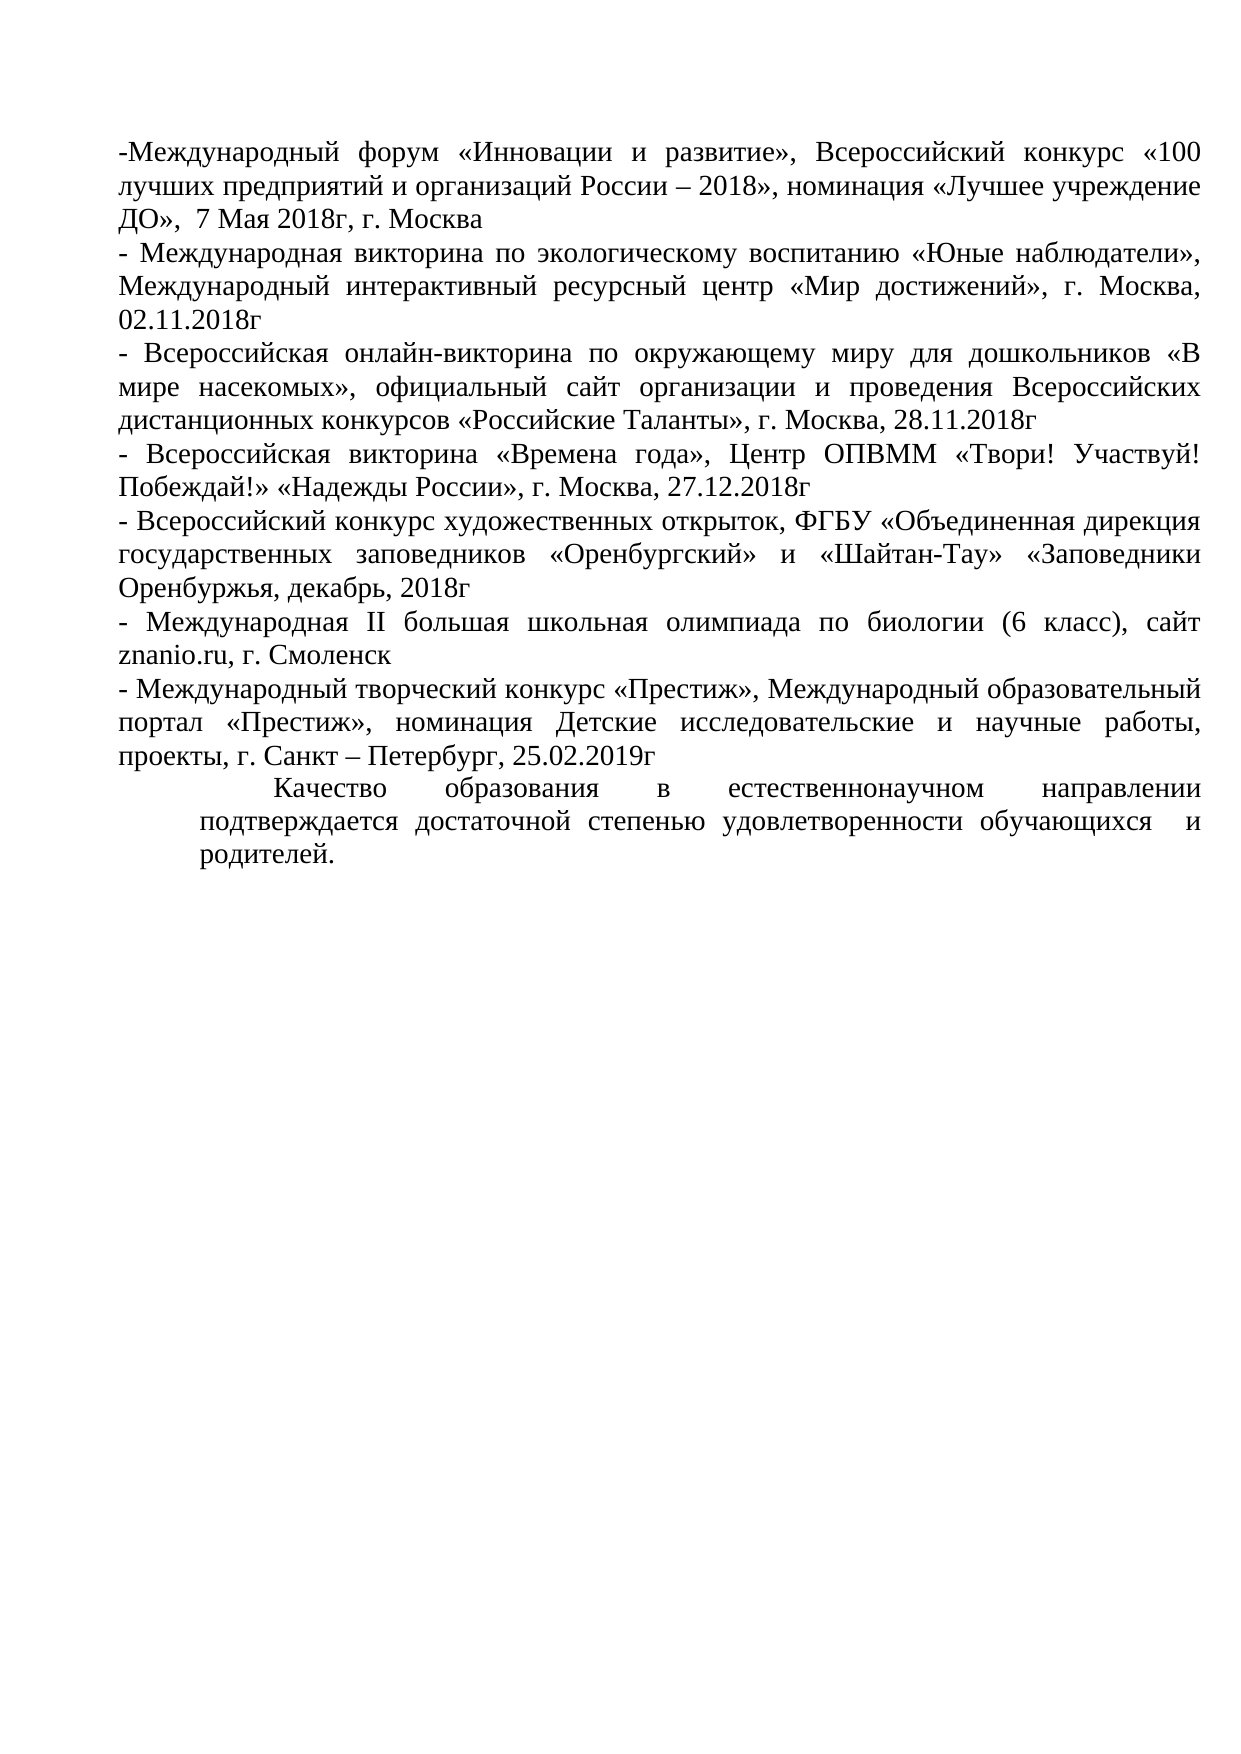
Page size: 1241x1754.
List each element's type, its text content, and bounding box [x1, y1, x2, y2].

text - Всероссийская викторина «Времена года», Центр ОПВММ «Твори! Участвуй! Побеждай!» «Надежды России», г. Москва, 27.12.2018г [118, 436, 1202, 503]
text Качество образования в естественнонаучном направлении подтверждается достаточной степенью удовлетворенности обучающихся и родителей. [199, 771, 1202, 870]
text - Международная викторина по экологическому воспитанию «Юные наблюдатели», Международный интерактивный ресурсный центр «Мир достижений», г. Москва, 02.11.2018г [118, 235, 1202, 335]
text - Международный творческий конкурс «Престиж», Международный образовательный портал «Престиж», номинация Детские исследовательские и научные работы, проекты, г. Санкт – Петербург, 25.02.2019г [118, 671, 1202, 771]
text - Международная II большая школьная олимпиада по биологии (6 класс), сайт znanio.ru, г. Смоленск [118, 604, 1202, 671]
text -Международный форум «Инновации и развитие», Всероссийский конкурс «100 лучших предприятий и организаций России – 2018», номинация «Лучшее учреждение ДО», 7 Мая 2018г, г. Москва [118, 134, 1202, 235]
text - Всероссийский конкурс художественных открыток, ФГБУ «Объединенная дирекция государственных заповедников «Оренбургский» и «Шайтан-Тау» «Заповедники Оренбуржья, декабрь, 2018г [118, 503, 1202, 604]
text - Всероссийская онлайн-викторина по окружающему миру для дошкольников «В мире насекомых», официальный сайт организации и проведения Всероссийских дистанционных конкурсов «Российские Таланты», г. Москва, 28.11.2018г [118, 335, 1202, 436]
